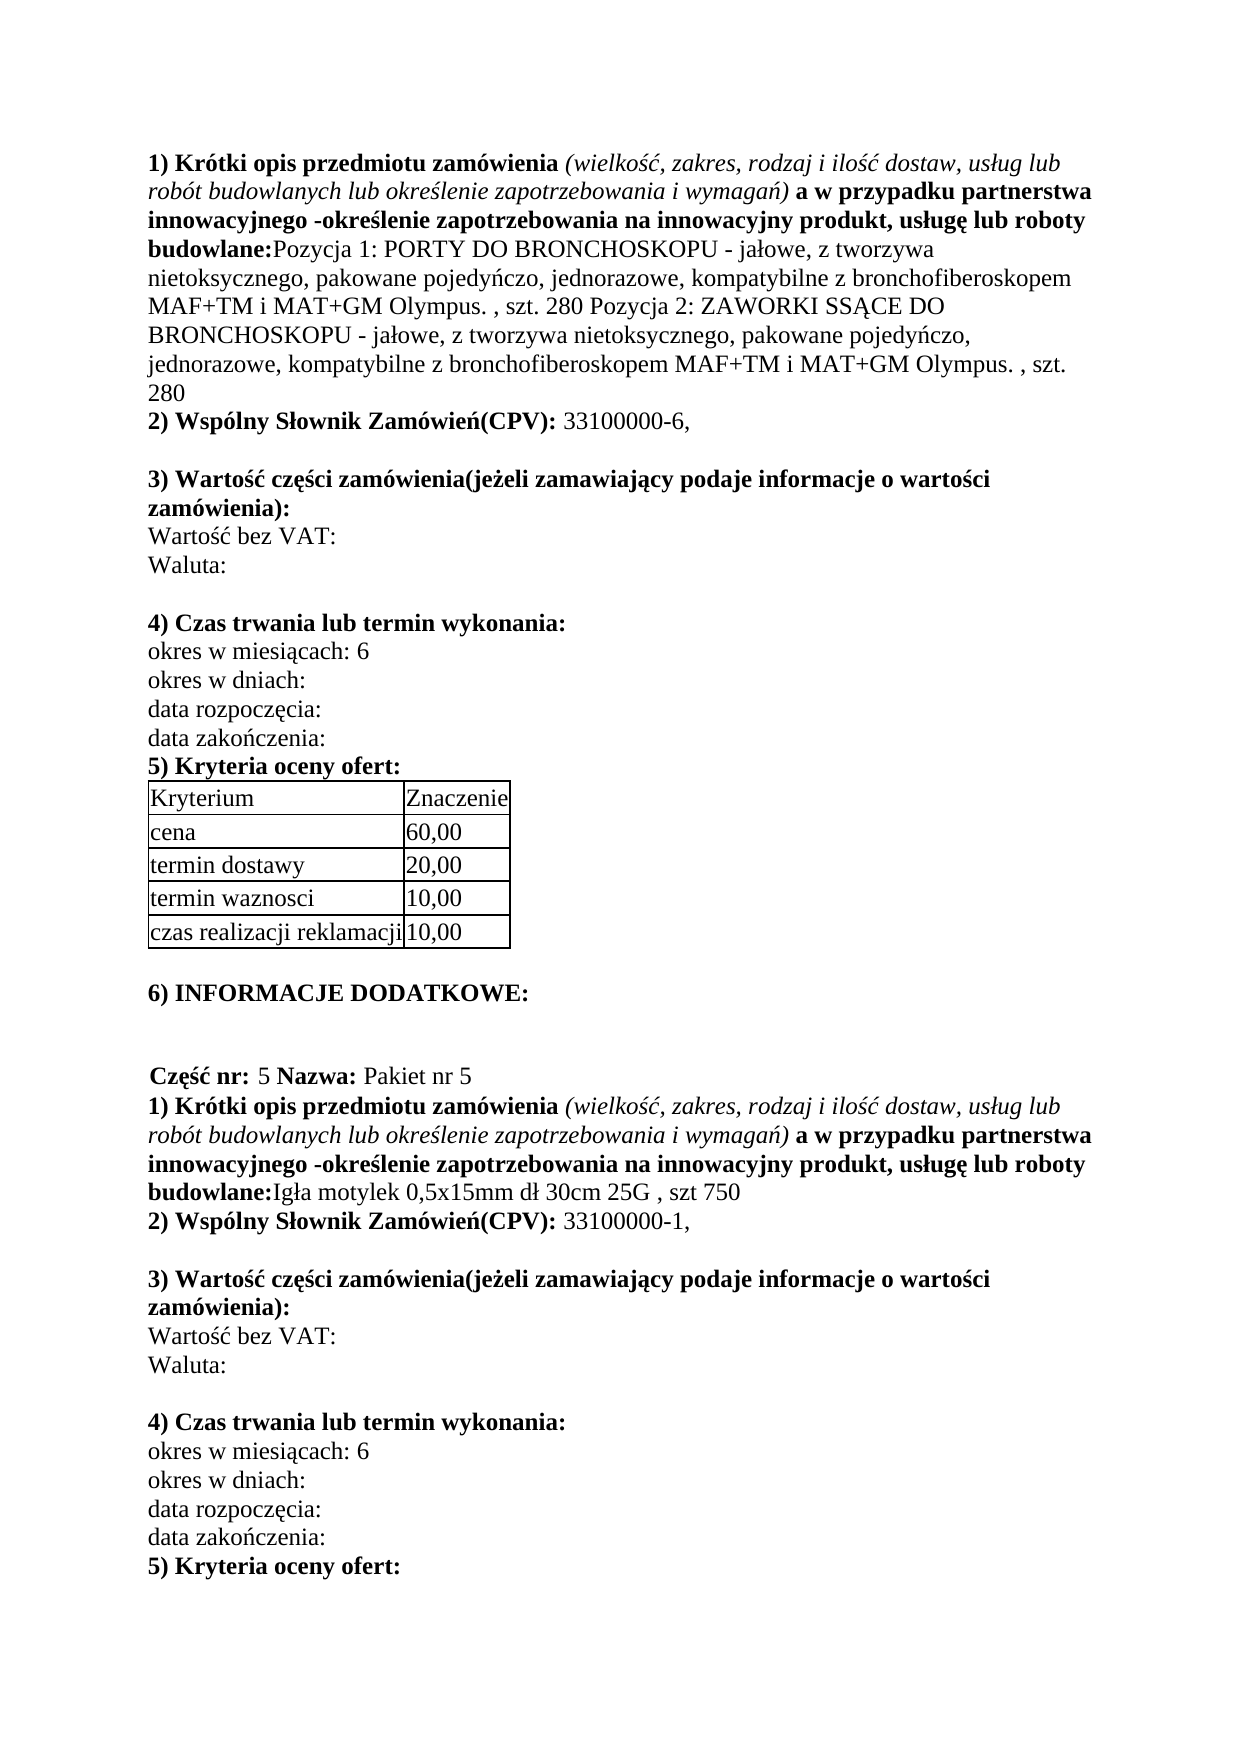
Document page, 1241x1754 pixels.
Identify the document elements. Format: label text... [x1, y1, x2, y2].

table_cell 20,00 [405, 849, 509, 880]
table_header Kryterium [149, 782, 403, 813]
table_header Pakiet nr 5 [362, 1059, 478, 1091]
table_cell czas realizacji reklamacji [149, 916, 403, 947]
text 1) Krótki opis przedmiotu zamówienia (wielkość, zakres, rodzaj i ilość dostaw, usług lub robót budowlanych lub określenie zapotrzebowania i wymagań) a w przypadku partnerstwa innowacyjnego -określenie zapotrzebowania na innowacyjny produkt, usługę lub roboty budowlane:Igła motylek 0,5x15mm dł 30cm 25G , szt 750 2) Wspólny Słownik Zamówień(CPV): 33100000-1, 3) Wartość części zamówienia(jeżeli zamawiający podaje informacje o wartości zamówienia): Wartość bez VAT: Waluta: 4) Czas trwania lub termin wykonania: okres w miesiącach: 6 okres w dniach: data rozpoczęcia: data zakończenia: 5) Kryteria oceny ofert: [148, 1091, 1093, 1580]
table_cell termin dostawy [149, 849, 403, 880]
table_cell cena [149, 815, 403, 847]
table_cell 10,00 [405, 882, 509, 914]
table_cell 10,00 [405, 916, 509, 947]
table_cell 60,00 [405, 815, 509, 847]
table_header 5 [256, 1059, 275, 1091]
text 6) INFORMACJE DODATKOWE: [148, 949, 1093, 1034]
table_header Nazwa: [275, 1059, 362, 1091]
text 1) Krótki opis przedmiotu zamówienia (wielkość, zakres, rodzaj i ilość dostaw, usług lub robót budowlanych lub określenie zapotrzebowania i wymagań) a w przypadku partnerstwa innowacyjnego -określenie zapotrzebowania na innowacyjny produkt, usługę lub roboty budowlane:Pozycja 1: PORTY DO BRONCHOSKOPU - jałowe, z tworzywa nietoksycznego, pakowane pojedyńczo, jednorazowe, kompatybilne z bronchofiberoskopem MAF+TM i MAT+GM Olympus. , szt. 280 Pozycja 2: ZAWORKI SSĄCE DO BRONCHOSKOPU - jałowe, z tworzywa nietoksycznego, pakowane pojedyńczo, jednorazowe, kompatybilne z bronchofiberoskopem MAF+TM i MAT+GM Olympus. , szt. 280 2) Wspólny Słownik Zamówień(CPV): 33100000-6, 3) Wartość części zamówienia(jeżeli zamawiający podaje informacje o wartości zamówienia): Wartość bez VAT: Waluta: 4) Czas trwania lub termin wykonania: okres w miesiącach: 6 okres w dniach: data rozpoczęcia: data zakończenia: 5) Kryteria oceny ofert: [148, 148, 1093, 780]
table_header Znaczenie [405, 782, 509, 813]
table_header Część nr: [148, 1059, 256, 1091]
table_cell termin waznosci [149, 882, 403, 914]
